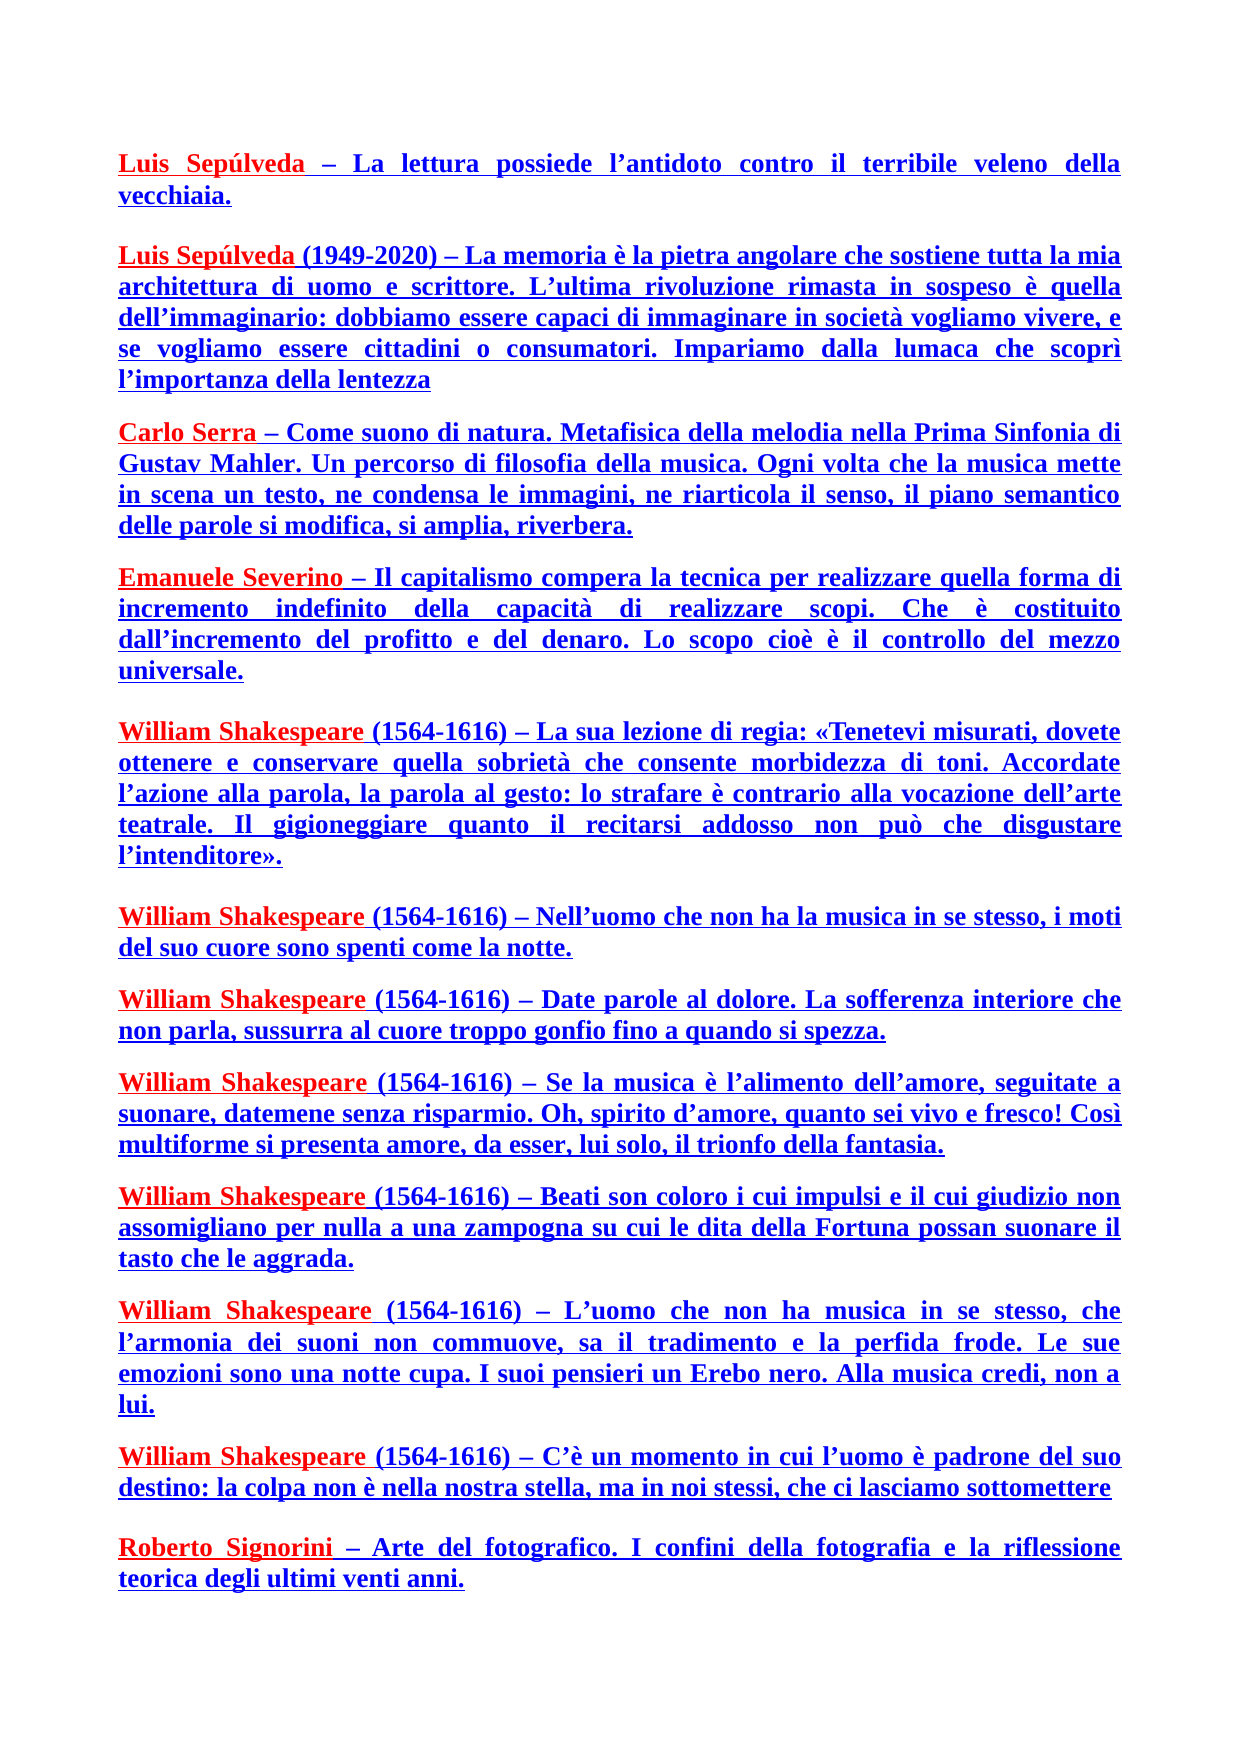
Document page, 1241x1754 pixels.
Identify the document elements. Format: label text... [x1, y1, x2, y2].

text William Shakespeare (1564-1616) – C’è un momento in cui l’uomo è padrone del suo destino: la colpa non è nella nostra stella, ma in noi stessi, che ci lasciamo sottomettere [118, 1468, 1122, 1502]
subtitle Luis Sepúlveda (1949-2020) – La memoria è la pietra angolare che sostiene tutta la mia architettura di uomo e scrittore. L’ultima rivoluzione rimasta in sospeso è quella dell’immaginario: dobbiamo essere capaci di immaginare in società vogliamo vivere, e se vogliamo essere cittadini o consumatori. Impariamo dalla lumaca che scoprì l’importanza della lentezza [118, 268, 1122, 297]
subtitle Luis Sepúlveda (1949-2020) – La memoria è la pietra angolare che sostiene tutta la mia architettura di uomo e scrittore. L’ultima rivoluzione rimasta in sospeso è quella dell’immaginario: dobbiamo essere capaci di immaginare in società vogliamo vivere, e se vogliamo essere cittadini o consumatori. Impariamo dalla lumaca che scoprì l’importanza della lentezza [118, 330, 1122, 360]
subtitle Luis Sepúlveda (1949-2020) – La memoria è la pietra angolare che sostiene tutta la mia architettura di uomo e scrittore. L’ultima rivoluzione rimasta in sospeso è quella dell’immaginario: dobbiamo essere capaci di immaginare in società vogliamo vivere, e se vogliamo essere cittadini o consumatori. Impariamo dalla lumaca che scoprì l’importanza della lentezza [118, 299, 1122, 328]
text William Shakespeare (1564-1616) – Nell’uomo che non ha la musica in se stesso, i moti del suo cuore sono spenti come la notte. [118, 900, 1122, 927]
subtitle William Shakespeare (1564-1616) – La sua lezione di regia: «Tenetevi misurati, dovete ottenere e conservare quella sobrietà che consente morbidezza di toni. Accordate l’azione alla parola, la parola al gesto: lo strafare è contrario alla vocazione dell’arte teatrale. Il gigioneggiare quanto il recitarsi addosso non può che disgustare l’intenditore». [118, 806, 1122, 835]
subtitle Carlo Serra – Come suono di natura. Metafisica della melodia nella Prima Sinfonia di Gustav Mahler. Un percorso di filosofia della musica. Ogni volta che la musica mette in scena un testo, ne condensa le immagini, ne riarticola il senso, il piano semantico delle parole si modifica, si amplia, riverbera. [118, 475, 1122, 540]
subtitle William Shakespeare (1564-1616) – Date parole al dolore. La sofferenza interiore che non parla, sussurra al cuore troppo gonfio fino a quando si spezza. [118, 1011, 1122, 1045]
text William Shakespeare (1564-1616) – Se la musica è l’alimento dell’amore, seguitate a suonare, datemene senza risparmio. Oh, spirito d’amore, quanto sei vivo e fresco! Così multiforme si presenta amore, da esser, lui solo, il trionfo della fantasia. [118, 1066, 1122, 1124]
text William Shakespeare (1564-1616) – Beati son coloro i cui impulsi e il cui giudizio non assomigliano per nulla a una zampogna su cui le dita della Fortuna possan suonare il tasto che le aggrada. [118, 1180, 1122, 1274]
subtitle Roberto Signorini – Arte del fotografico. I confini della fotografia e la riflessione teorica degli ultimi venti anni. [118, 1531, 1122, 1558]
text William Shakespeare (1564-1616) – L’uomo che non ha musica in se stesso, che l’armonia dei suoni non commuove, sa il tradimento e la perfida frode. Le sue emozioni sono una notte cupa. I suoi pensieri un Erebo nero. Alla musica credi, non a lui. [118, 1323, 1122, 1419]
subtitle Roberto Signorini – Arte del fotografico. I confini della fotografia e la riflessione teorica degli ultimi venti anni. [118, 1560, 1122, 1594]
text William Shakespeare (1564-1616) – L’uomo che non ha musica in se stesso, che l’armonia dei suoni non commuove, sa il tradimento e la perfida frode. Le sue emozioni sono una notte cupa. I suoi pensieri un Erebo nero. Alla musica credi, non a lui. [118, 1294, 1122, 1322]
text William Shakespeare (1564-1616) – Se la musica è l’alimento dell’amore, seguitate a suonare, datemene senza risparmio. Oh, spirito d’amore, quanto sei vivo e fresco! Così multiforme si presenta amore, da esser, lui solo, il trionfo della fantasia. [118, 1126, 1122, 1159]
subtitle William Shakespeare (1564-1616) – Date parole al dolore. La sofferenza interiore che non parla, sussurra al cuore troppo gonfio fino a quando si spezza. [118, 983, 1122, 1010]
subtitle Carlo Serra – Come suono di natura. Metafisica della melodia nella Prima Sinfonia di Gustav Mahler. Un percorso di filosofia della musica. Ogni volta che la musica mette in scena un testo, ne condensa le immagini, ne riarticola il senso, il piano semantico delle parole si modifica, si amplia, riverbera. [118, 416, 1122, 443]
subtitle Emanuele Severino – Il capitalismo compera la tecnica per realizzare quella forma di incremento indefinito della capacità di realizzare scopi. Che è costituito dall’incremento del profitto e del denaro. Lo scopo cioè è il controllo del mezzo universale. [118, 590, 1122, 619]
subtitle Carlo Serra – Come suono di natura. Metafisica della melodia nella Prima Sinfonia di Gustav Mahler. Un percorso di filosofia della musica. Ogni volta che la musica mette in scena un testo, ne condensa le immagini, ne riarticola il senso, il piano semantico delle parole si modifica, si amplia, riverbera. [118, 444, 1122, 474]
subtitle Emanuele Severino – Il capitalismo compera la tecnica per realizzare quella forma di incremento indefinito della capacità di realizzare scopi. Che è costituito dall’incremento del profitto e del denaro. Lo scopo cioè è il controllo del mezzo universale. [118, 621, 1122, 686]
subtitle William Shakespeare (1564-1616) – La sua lezione di regia: «Tenetevi misurati, dovete ottenere e conservare quella sobrietà che consente morbidezza di toni. Accordate l’azione alla parola, la parola al gesto: lo strafare è contrario alla vocazione dell’arte teatrale. Il gigioneggiare quanto il recitarsi addosso non può che disgustare l’intenditore». [118, 715, 1122, 804]
subtitle Luis Sepúlveda (1949-2020) – La memoria è la pietra angolare che sostiene tutta la mia architettura di uomo e scrittore. L’ultima rivoluzione rimasta in sospeso è quella dell’immaginario: dobbiamo essere capaci di immaginare in società vogliamo vivere, e se vogliamo essere cittadini o consumatori. Impariamo dalla lumaca che scoprì l’importanza della lentezza [118, 361, 1122, 395]
subtitle Luis Sepúlveda – La lettura possiede l’antidoto contro il terribile veleno della vecchiaia. [118, 148, 1122, 210]
subtitle William Shakespeare (1564-1616) – La sua lezione di regia: «Tenetevi misurati, dovete ottenere e conservare quella sobrietà che consente morbidezza di toni. Accordate l’azione alla parola, la parola al gesto: lo strafare è contrario alla vocazione dell’arte teatrale. Il gigioneggiare quanto il recitarsi addosso non può che disgustare l’intenditore». [118, 837, 1122, 871]
subtitle Emanuele Severino – Il capitalismo compera la tecnica per realizzare quella forma di incremento indefinito della capacità di realizzare scopi. Che è costituito dall’incremento del profitto e del denaro. Lo scopo cioè è il controllo del mezzo universale. [118, 561, 1122, 588]
text William Shakespeare (1564-1616) – Nell’uomo che non ha la musica in se stesso, i moti del suo cuore sono spenti come la notte. [118, 928, 1122, 962]
subtitle Luis Sepúlveda (1949-2020) – La memoria è la pietra angolare che sostiene tutta la mia architettura di uomo e scrittore. L’ultima rivoluzione rimasta in sospeso è quella dell’immaginario: dobbiamo essere capaci di immaginare in società vogliamo vivere, e se vogliamo essere cittadini o consumatori. Impariamo dalla lumaca che scoprì l’importanza della lentezza [118, 239, 1122, 266]
text William Shakespeare (1564-1616) – C’è un momento in cui l’uomo è padrone del suo destino: la colpa non è nella nostra stella, ma in noi stessi, che ci lasciamo sottomettere [118, 1440, 1122, 1467]
